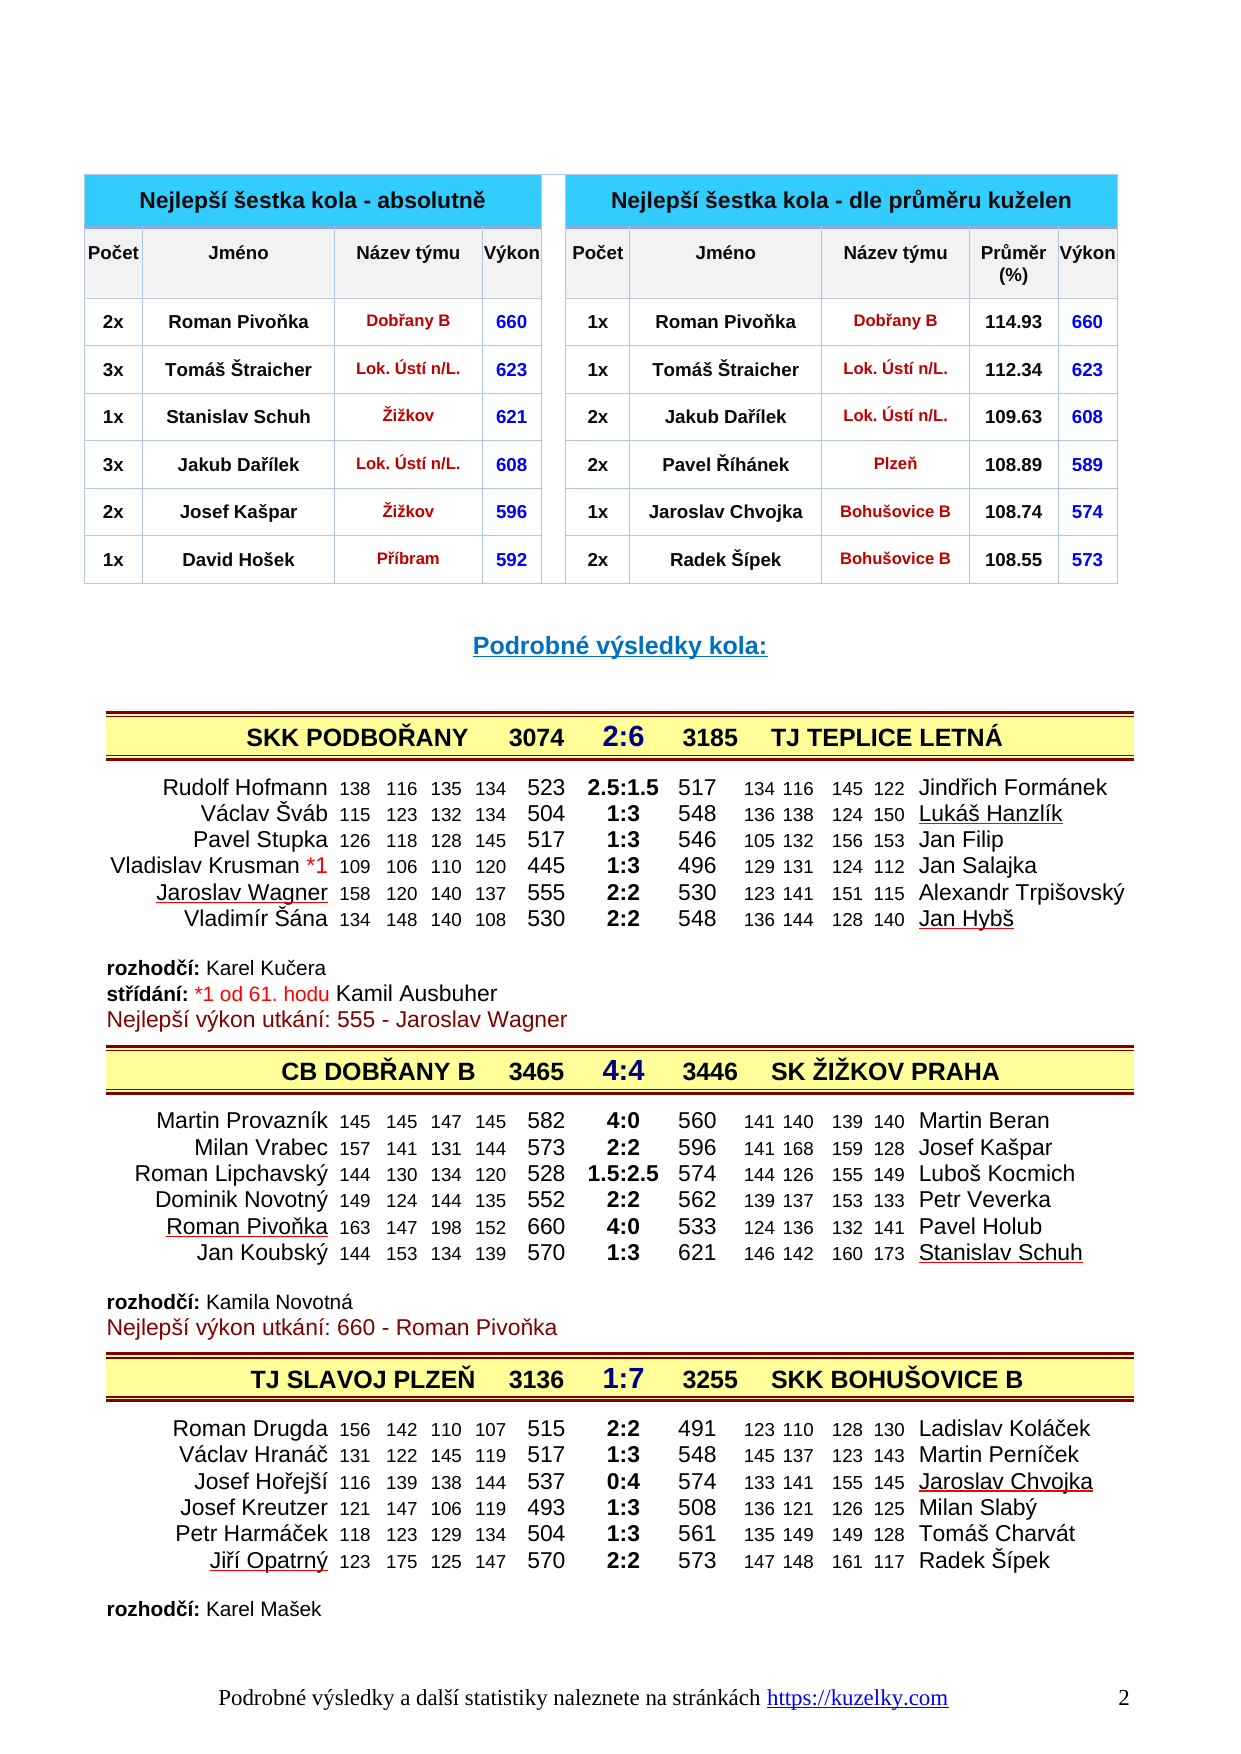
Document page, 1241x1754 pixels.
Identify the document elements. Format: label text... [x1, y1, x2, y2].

text Nejlepší výkon utkání: 555 - Jaroslav Wagner [106, 1006, 1134, 1032]
table_cell 108.89 [970, 441, 1058, 488]
text SKK Podbořany 3074 2:6 3185 TJ Teplice Letná [106, 717, 1134, 755]
table_cell 1x [566, 346, 629, 393]
text Milan Vrabec 157 141 131 144 573 2:2 596 141 168 159 128 Josef Kašpar [106, 1134, 1134, 1160]
text Jaroslav Wagner 158 120 140 137 555 2:2 530 123 141 151 115 Alexandr Trpišovský [106, 879, 1134, 905]
text TJ Slavoj Plzeň 3136 1:7 3255 SKK Bohušovice B [106, 1359, 1134, 1396]
table_cell 1x [85, 394, 142, 440]
table_cell Roman Pivoňka [143, 299, 334, 345]
table_cell 3x [85, 346, 142, 393]
table_cell Lok. Ústí n/L. [822, 346, 969, 393]
table_cell Tomáš Štraicher [143, 346, 334, 393]
table_cell 108.55 [970, 536, 1058, 583]
table_cell 2x [85, 489, 142, 535]
text Podrobné výsledky kola: [94, 631, 1145, 659]
table_cell Jméno [630, 229, 821, 297]
table_cell 608 [1059, 394, 1117, 440]
table_cell Průměr (%) [970, 229, 1058, 297]
table_cell 1x [85, 536, 142, 583]
text Josef Hořejší 116 139 138 144 537 0:4 574 133 141 155 145 Jaroslav Chvojka [106, 1468, 1134, 1494]
table_cell Dobřany B [335, 299, 482, 345]
text Václav Hranáč 131 122 145 119 517 1:3 548 145 137 123 143 Martin Perníček [106, 1441, 1134, 1468]
table_cell Jaroslav Chvojka [630, 489, 821, 535]
table_cell Jakub Dařílek [630, 394, 821, 440]
table_cell 1x [566, 489, 629, 535]
table_cell Název týmu [822, 229, 969, 297]
table_cell Stanislav Schuh [143, 394, 334, 440]
table_cell Plzeň [822, 441, 969, 488]
table_cell Jméno [143, 229, 334, 297]
text Rudolf Hofmann 138 116 135 134 523 2.5:1.5 517 134 116 145 122 Jindřich Formánek [106, 773, 1134, 800]
text Pavel Stupka 126 118 128 145 517 1:3 546 105 132 156 153 Jan Filip [106, 826, 1134, 852]
table_cell Jakub Dařílek [143, 441, 334, 488]
text Vladislav Krusman *1 109 106 110 120 445 1:3 496 129 131 124 112 Jan Salajka [106, 852, 1134, 879]
table_cell 660 [483, 299, 541, 345]
table_cell Název týmu [335, 229, 482, 297]
table_cell 574 [1059, 489, 1117, 535]
table_cell Výkon [483, 229, 541, 297]
table_cell 623 [483, 346, 541, 393]
table_cell 2x [566, 394, 629, 440]
table_cell 573 [1059, 536, 1117, 583]
table_cell Bohušovice B [822, 536, 969, 583]
table_cell 109.63 [970, 394, 1058, 440]
text Jiří Opatrný 123 175 125 147 570 2:2 573 147 148 161 117 Radek Šípek [106, 1547, 1134, 1573]
table_cell Lok. Ústí n/L. [335, 441, 482, 488]
table_cell 660 [1059, 299, 1117, 345]
table_cell 592 [483, 536, 541, 583]
table_header Nejlepší šestka kola - absolutně [85, 175, 541, 226]
table_cell 608 [483, 441, 541, 488]
table_cell 112.34 [970, 346, 1058, 393]
text Josef Kreutzer 121 147 106 119 493 1:3 508 136 121 126 125 Milan Slabý [106, 1494, 1134, 1520]
table_cell Tomáš Štraicher [630, 346, 821, 393]
table_cell Příbram [335, 536, 482, 583]
table_header [542, 175, 565, 583]
text Roman Drugda 156 142 110 107 515 2:2 491 123 110 128 130 Ladislav Koláček [106, 1415, 1134, 1441]
text Jan Koubský 144 153 134 139 570 1:3 621 146 142 160 173 Stanislav Schuh [106, 1239, 1134, 1266]
table_cell David Hošek [143, 536, 334, 583]
text Nejlepší výkon utkání: 660 - Roman Pivoňka [106, 1313, 1134, 1340]
table_cell 2x [566, 441, 629, 488]
text Václav Šváb 115 123 132 134 504 1:3 548 136 138 124 150 Lukáš Hanzlík [106, 800, 1134, 826]
table_cell Dobřany B [822, 299, 969, 345]
table_cell Výkon [1059, 229, 1117, 297]
table_cell 2x [566, 536, 629, 583]
table_cell 2x [85, 299, 142, 345]
text Martin Provazník 145 145 147 145 582 4:0 560 141 140 139 140 Martin Beran [106, 1107, 1134, 1134]
table_cell 596 [483, 489, 541, 535]
table_cell Josef Kašpar [143, 489, 334, 535]
table_cell 108.74 [970, 489, 1058, 535]
table_cell Roman Pivoňka [630, 299, 821, 345]
table_cell 589 [1059, 441, 1117, 488]
table_cell 1x [566, 299, 629, 345]
table_cell 3x [85, 441, 142, 488]
text Dominik Novotný 149 124 144 135 552 2:2 562 139 137 153 133 Petr Veverka [106, 1186, 1134, 1213]
table_cell Počet [566, 229, 629, 297]
table_cell Lok. Ústí n/L. [822, 394, 969, 440]
table_cell Pavel Říhánek [630, 441, 821, 488]
text rozhodčí: Kamila Novotná [106, 1289, 1134, 1313]
table_cell 621 [483, 394, 541, 440]
text Vladimír Šána 134 148 140 108 530 2:2 548 136 144 128 140 Jan Hybš [106, 905, 1134, 932]
text Petr Harmáček 118 123 129 134 504 1:3 561 135 149 149 128 Tomáš Charvát [106, 1520, 1134, 1547]
text rozhodčí: Karel Mašek [106, 1597, 1134, 1621]
table_cell Lok. Ústí n/L. [335, 346, 482, 393]
table_cell 623 [1059, 346, 1117, 393]
text Roman Pivoňka 163 147 198 152 660 4:0 533 124 136 132 141 Pavel Holub [106, 1213, 1134, 1239]
table_cell Bohušovice B [822, 489, 969, 535]
text CB Dobřany B 3465 4:4 3446 SK Žižkov Praha [106, 1051, 1134, 1089]
text rozhodčí: Karel Kučera střídání: *1 od 61. hodu Kamil Ausbuher [106, 956, 1134, 1006]
table_cell Radek Šípek [630, 536, 821, 583]
table_cell Žižkov [335, 394, 482, 440]
table_cell Počet [85, 229, 142, 297]
table_cell 114.93 [970, 299, 1058, 345]
table_cell Žižkov [335, 489, 482, 535]
table_header Nejlepší šestka kola - dle průměru kuželen [566, 175, 1117, 226]
text Roman Lipchavský 144 130 134 120 528 1.5:2.5 574 144 126 155 149 Luboš Kocmich [106, 1160, 1134, 1186]
